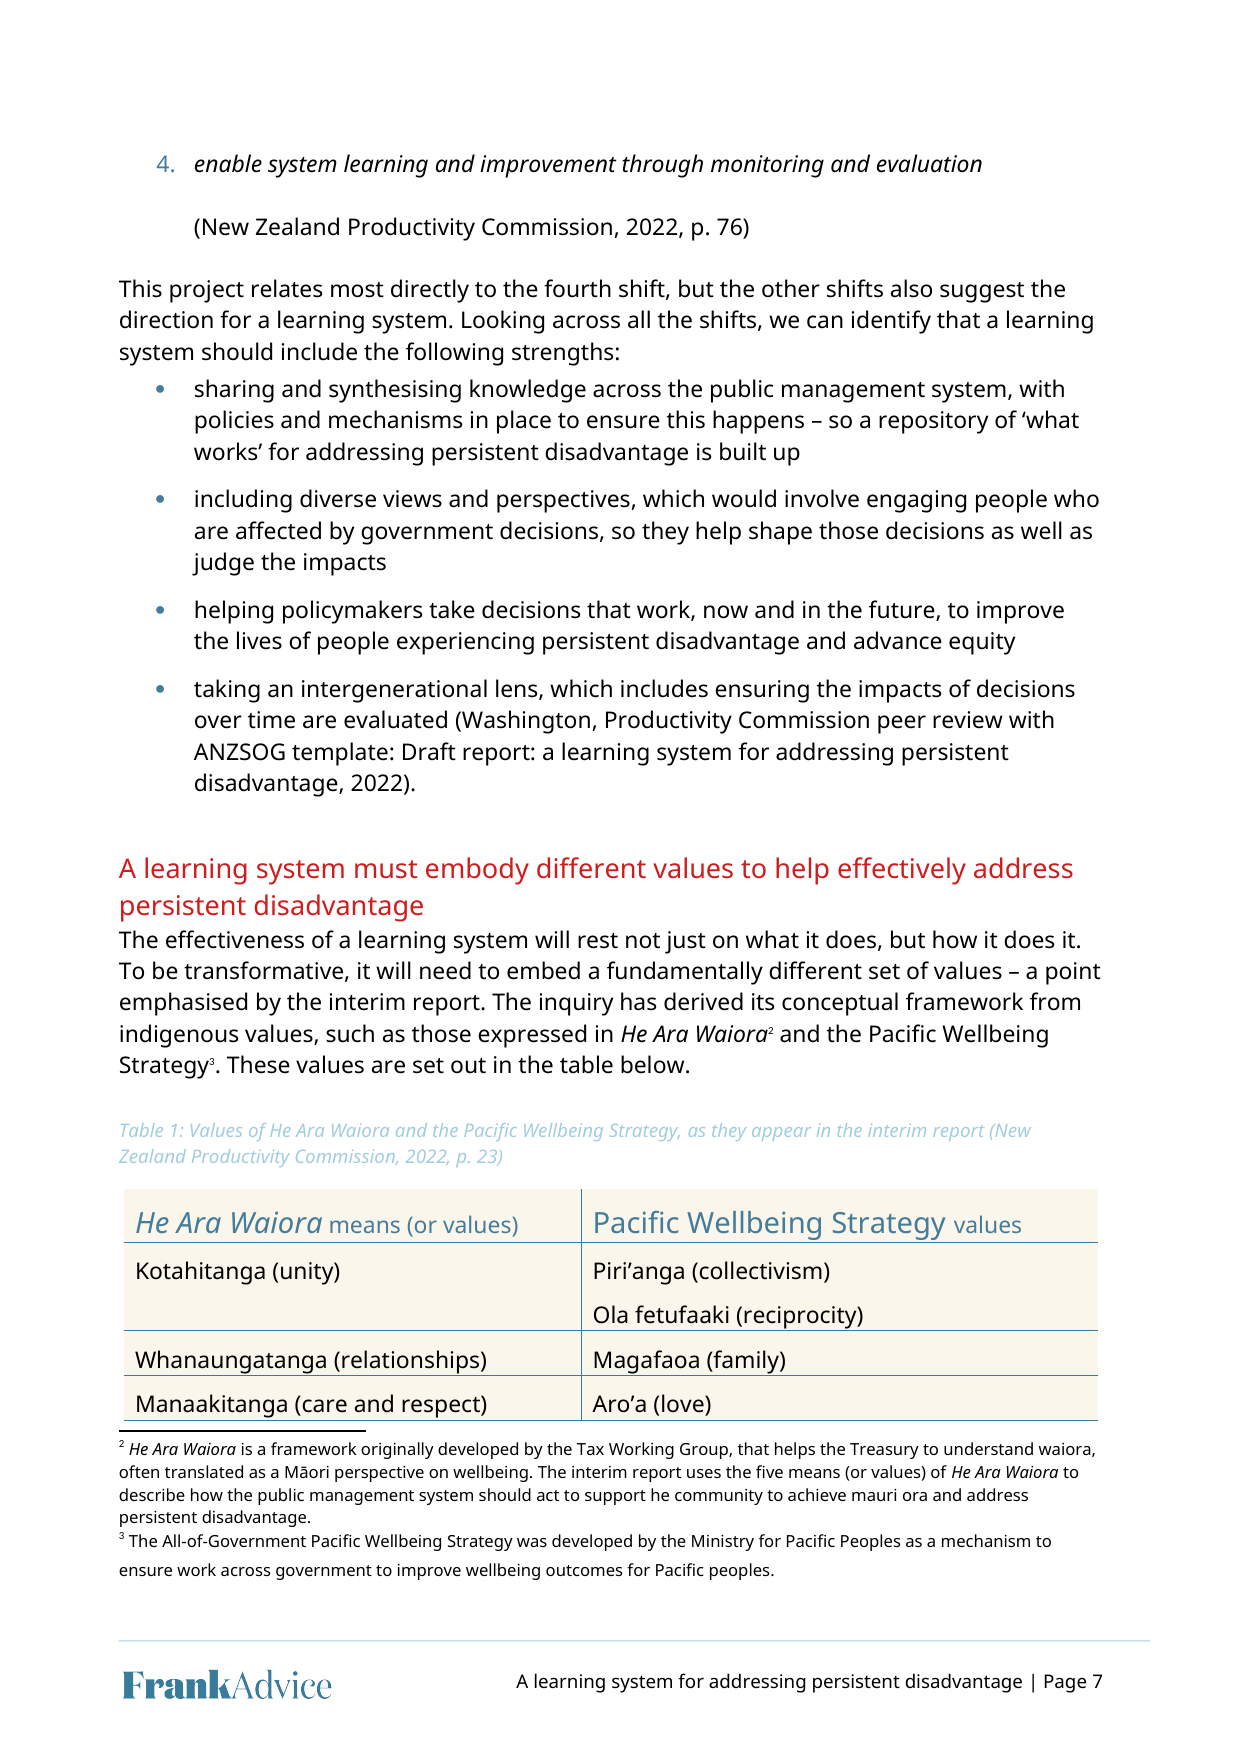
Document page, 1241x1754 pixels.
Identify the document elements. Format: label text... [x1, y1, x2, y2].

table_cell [582, 1376, 1098, 1420]
subtitle A learning system must embody different values to help effectively address persistent disadvantage [119, 850, 1103, 924]
table_header He Ara Waiora means (or values) [124, 1189, 581, 1242]
list taking an intergenerational lens, which includes ensuring the impacts of decisions over time are evaluated (Washington, Productivity Commission peer review with ANZSOG template: Draft report: a learning system for addressing persistent disadvantage, 2022). [156, 673, 1103, 798]
text This project relates most directly to the fourth shift, but the other shifts also suggest the direction for a learning system. Looking across all the shifts, we can identify that a learning system should include the following strengths: [119, 273, 1103, 367]
text Table 1: Values of He Ara Waiora and the Pacific Wellbeing Strategy, as they appear in the interim report (New Zealand Productivity Commission, 2022, p. 23) [119, 1117, 1103, 1168]
list helping policymakers take decisions that work, now and in the future, to improve the lives of people experiencing persistent disadvantage and advance equity [156, 594, 1103, 656]
table_header Pacific Wellbeing Strategy values [582, 1189, 1098, 1242]
list enable system learning and improvement through monitoring and evaluation [156, 148, 1103, 179]
text The effectiveness of a learning system will rest not just on what it does, but how it does it. To be transformative, it will need to embed a fundamentally different set of values – a point emphasised by the interim report. The inquiry has derived its conceptual framework from indigenous values, such as those expressed in He Ara Waiora and the Pacific Wellbeing Strategy. These values are set out in the table below. [119, 924, 1103, 1080]
table_cell Kotahitanga (unity) [124, 1243, 581, 1330]
picture [113, 1661, 339, 1706]
list including diverse views and perspectives, which would involve engaging people who are affected by government decisions, so they help shape those decisions as well as judge the impacts [156, 483, 1103, 577]
list sharing and synthesising knowledge across the public management system, with policies and mechanisms in place to ensure this happens – so a repository of ‘what works’ for addressing persistent disadvantage is built up [156, 373, 1103, 467]
table_cell Piri’anga (collectivism) Ola fetufaaki (reciprocity) [582, 1243, 1098, 1330]
table_cell Magafaoa (family) [582, 1331, 1098, 1375]
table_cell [124, 1376, 581, 1420]
table_cell Whanaungatanga (relationships) [124, 1331, 581, 1375]
